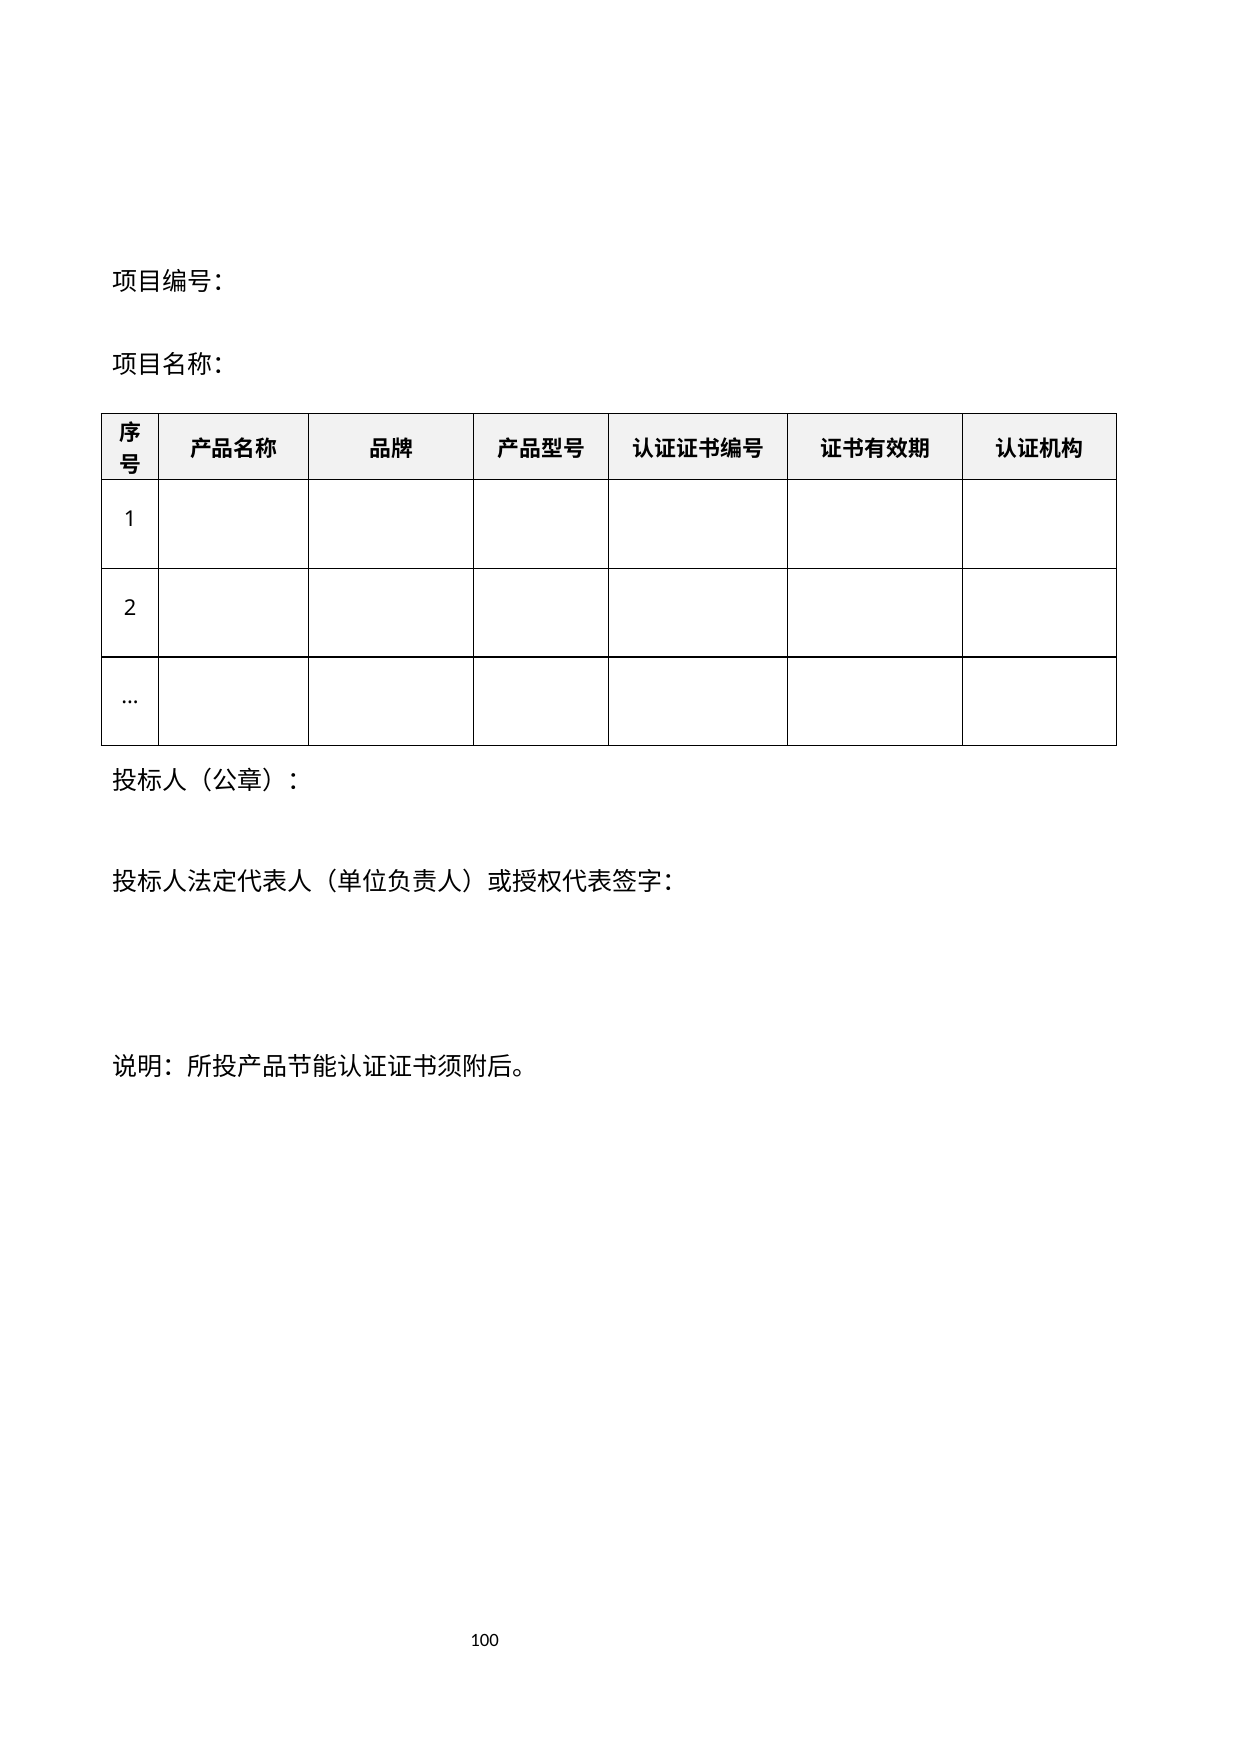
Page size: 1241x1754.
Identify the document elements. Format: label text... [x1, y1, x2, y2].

table_header 产品型号 [474, 414, 608, 479]
text 项目名称： [112, 330, 1128, 395]
text 投标人法定代表人（单位负责人）或授权代表签字： [112, 847, 1128, 912]
table_cell 2 [102, 569, 158, 656]
table_header 证书有效期 [788, 414, 962, 479]
table_cell 1 [102, 480, 158, 568]
table_cell [788, 480, 962, 568]
table_cell [609, 658, 787, 745]
text 说明：所投产品节能认证证书须附后。 [112, 1032, 1128, 1097]
text 投标人（公章）： [112, 746, 1128, 811]
table_header 序号 [102, 414, 158, 479]
table_cell [474, 480, 608, 568]
table_cell [159, 658, 308, 745]
table_cell [309, 658, 473, 745]
table_cell [474, 658, 608, 745]
table_cell [474, 569, 608, 656]
table_cell [309, 569, 473, 656]
table_cell [788, 658, 962, 745]
table_cell [159, 569, 308, 656]
table_cell … [102, 658, 158, 745]
table_header 品牌 [309, 414, 473, 479]
table_cell [963, 658, 1116, 745]
text 项目编号： [112, 247, 1128, 312]
table_cell [159, 480, 308, 568]
table_cell [609, 569, 787, 656]
table_cell [963, 480, 1116, 568]
table_header 认证机构 [963, 414, 1116, 479]
table_cell [963, 569, 1116, 656]
table_cell [788, 569, 962, 656]
table_header 认证证书编号 [609, 414, 787, 479]
table_header 产品名称 [159, 414, 308, 479]
table_cell [609, 480, 787, 568]
table_cell [309, 480, 473, 568]
